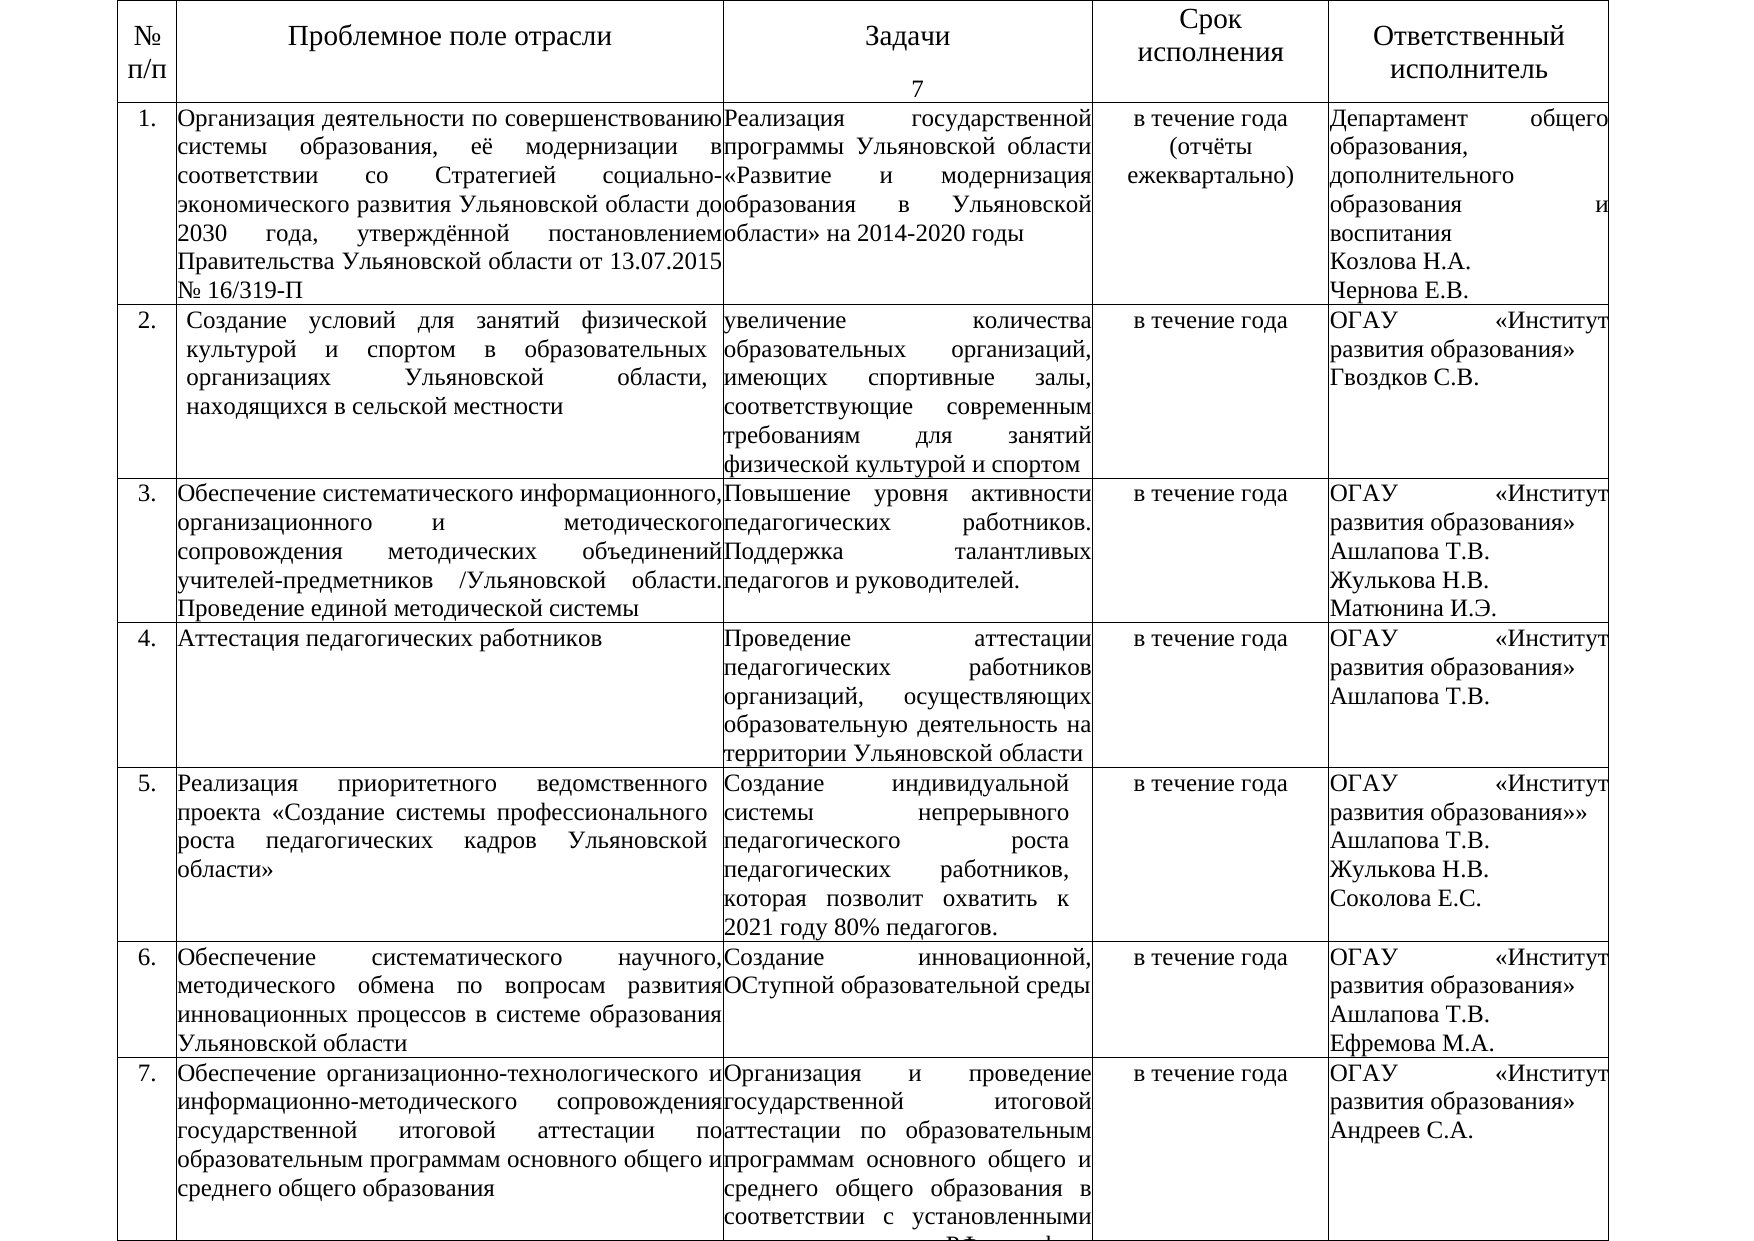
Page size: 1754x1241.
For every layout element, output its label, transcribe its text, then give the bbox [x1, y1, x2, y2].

table_cell Создание индивидуальной системы непрерывного педагогического роста педагогических работников, которая позволит охватить к 2021 году 80% педагогов. [998, 768, 1092, 941]
table_cell Обеспечение организационно-технологического и информационно-методического сопровождения государственной итоговой аттестации по образовательным программам основного общего и среднего общего образования [177, 1058, 723, 1240]
table_cell ОГАУ «Институт развития образования» Гвоздков С.В. [1329, 305, 1608, 477]
table_cell в течение года [1093, 479, 1328, 622]
table_cell Обеспечение систематического научного, методического обмена по вопросам развития инновационных процессов в системе образования Ульяновской области [177, 942, 723, 1057]
table_cell ОГАУ «Институт развития образования»» Ашлапова Т.В. Жулькова Н.В. Соколова Е.С. [1329, 768, 1608, 941]
table_header Задачи [724, 1, 1092, 102]
table_cell в течение года [1093, 942, 1328, 1057]
table_cell Реализация приоритетного ведомственного проекта «Создание системы профессионального роста педагогических кадров Ульяновской области» [177, 768, 723, 941]
table_cell 1. [118, 103, 176, 304]
table_cell увеличение количества образовательных организаций, имеющих спортивные залы, соответствующие современным требованиям для занятий физической культурой и спортом [724, 305, 1092, 477]
table_cell Проведение аттестации педагогических работников организаций, осуществляющих образовательную деятельность на территории Ульяновской области [724, 623, 1092, 767]
table_cell в течение года [1093, 768, 1328, 941]
table_cell 4. [118, 623, 176, 767]
table_cell ОГАУ «Институт развития образования» Ашлапова Т.В. Жулькова Н.В. Матюнина И.Э. [1329, 479, 1608, 622]
table_cell в течение года [1093, 1058, 1328, 1240]
table_cell ОГАУ «Институт развития образования» Ашлапова Т.В. [1329, 623, 1608, 767]
table_header № п/п [118, 1, 176, 102]
table_cell в течение года [1093, 623, 1328, 767]
table_header Срок исполнения [1093, 1, 1328, 102]
table_cell в течение года [1093, 305, 1328, 477]
table_header Проблемное поле отрасли [177, 1, 723, 102]
table_header Ответственный исполнитель [1329, 1, 1608, 102]
table_cell Аттестация педагогических работников [177, 623, 723, 767]
table_cell Реализация государственной программы Ульяновской области «Развитие и модернизация образования в Ульяновской области» на 2014-2020 годы [724, 103, 1092, 304]
table_cell Департамент общего образования, дополнительного образования и воспитания Козлова Н.А. Чернова Е.В. [1329, 103, 1608, 304]
table_cell Создание условий для занятий физической культурой и спортом в образовательных организациях Ульяновской области, находящихся в сельской местности [177, 305, 723, 477]
table_cell Создание инновационной, ОСтупной образовательной среды [724, 942, 1092, 1057]
table_cell в течение года (отчёты ежеквартально) [1093, 103, 1328, 304]
table_cell 2. [118, 305, 176, 477]
table_cell 7. [118, 1058, 176, 1240]
table_cell ОГАУ «Институт развития образования» Ашлапова Т.В. Ефремова М.А. [1329, 942, 1608, 1057]
table_cell 6. [118, 942, 176, 1057]
table_cell Организация и проведение государственной итоговой аттестации по образовательным программам основного общего и среднего общего образования в соответствии с установленными законодательством РФ в сфере образования требованиями [724, 1058, 1092, 1240]
table_cell 3. [118, 479, 176, 622]
table_cell Повышение уровня активности педагогических работников. Поддержка талантливых педагогов и руководителей. [724, 479, 1092, 622]
table_cell 5. [118, 768, 176, 941]
table_cell ОГАУ «Институт развития образования» Андреев С.А. [1329, 1058, 1608, 1240]
table_cell Организация деятельности по совершенствованию системы образования, её модернизации в соответствии со Стратегией социально-экономического развития Ульяновской области до 2030 года, утверждённой постановлением Правительства Ульяновской области от 13.07.2015 № 16/319-П [177, 103, 723, 304]
table_cell Обеспечение систематического информационного, организационного и методического сопровождения методических объединений учителей-предметников /Ульяновской области. Проведение единой методической системы [177, 479, 723, 622]
